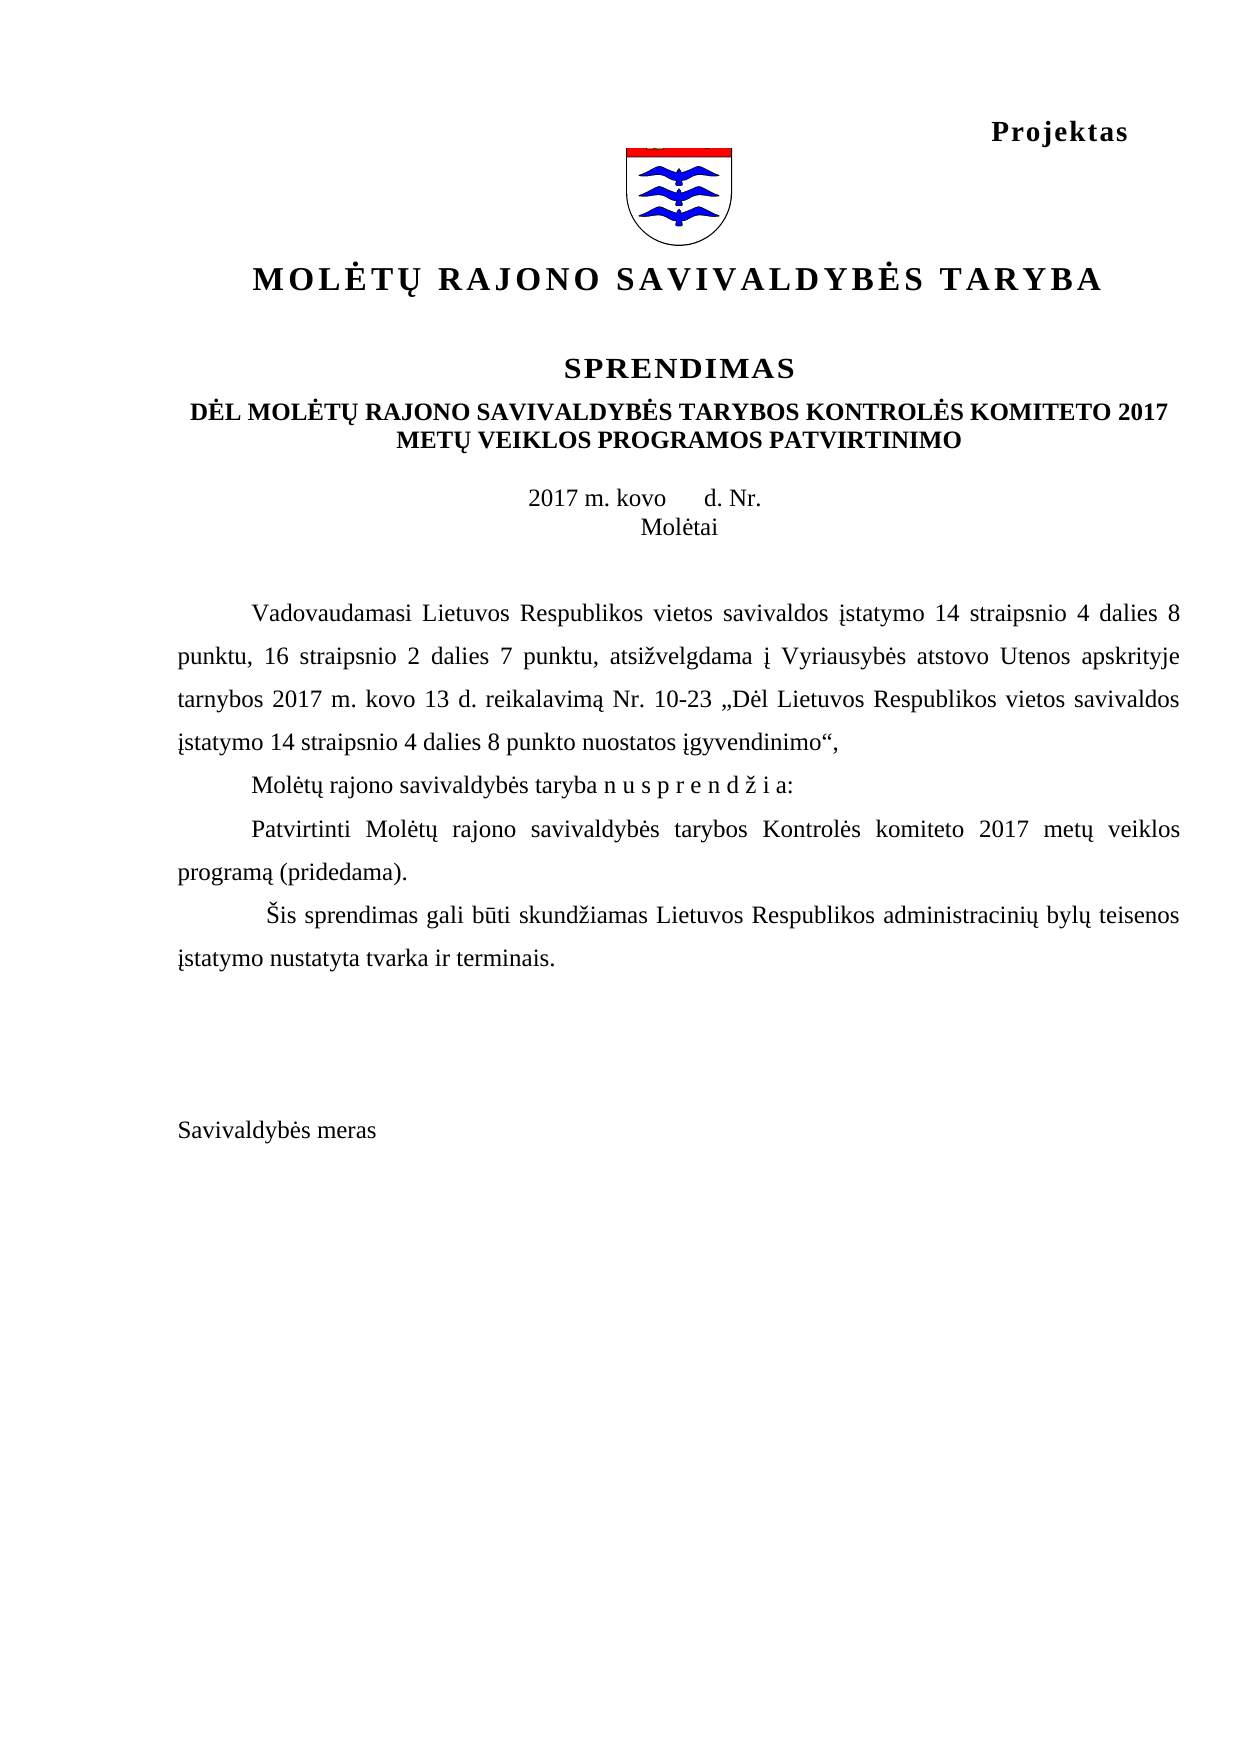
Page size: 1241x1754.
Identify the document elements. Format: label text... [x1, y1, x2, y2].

text Molėtų rajono savivaldybės taryba n u s p r e n d ž i a: [177, 771, 1181, 799]
text Molėtai [177, 512, 1181, 541]
text Projektas [552, 114, 1127, 148]
text Dėl MOLĖTŲ RAJONO SAVIVALDYBĖS TARYBOS KONTROLĖS KOMITETO 2017 METŲ VEIKLOS PROGRAMOS PATVIRTINIMO [177, 397, 1181, 483]
list Šis sprendimas gali būti skundžiamas Lietuvos Respublikos administracinių bylų teisenos įstatymo nustatyta tvarka ir terminais. [177, 900, 1181, 972]
text SPRENDIMAS [177, 351, 1181, 384]
text Patvirtinti Molėtų rajono savivaldybės tarybos Kontrolės komiteto 2017 metų veiklos programą (pridedama). [177, 814, 1181, 886]
text Savivaldybės meras [177, 1116, 1181, 1144]
text Vadovaudamasi Lietuvos Respublikos vietos savivaldos įstatymo 14 straipsnio 4 dalies 8 punktu, 16 straipsnio 2 dalies 7 punktu, atsižvelgdama į Vyriausybės atstovo Utenos apskrityje tarnybos 2017 m. kovo 13 d. reikalavimą Nr. 10-23 „Dėl Lietuvos Respublikos vietos savivaldos įstatymo 14 straipsnio 4 dalies 8 punkto nuostatos įgyvendinimo“, [177, 598, 1181, 756]
text 2017 m. kovo d. Nr. [177, 483, 1181, 512]
text Molėtų rajono savivaldybės taryba [177, 259, 1181, 297]
